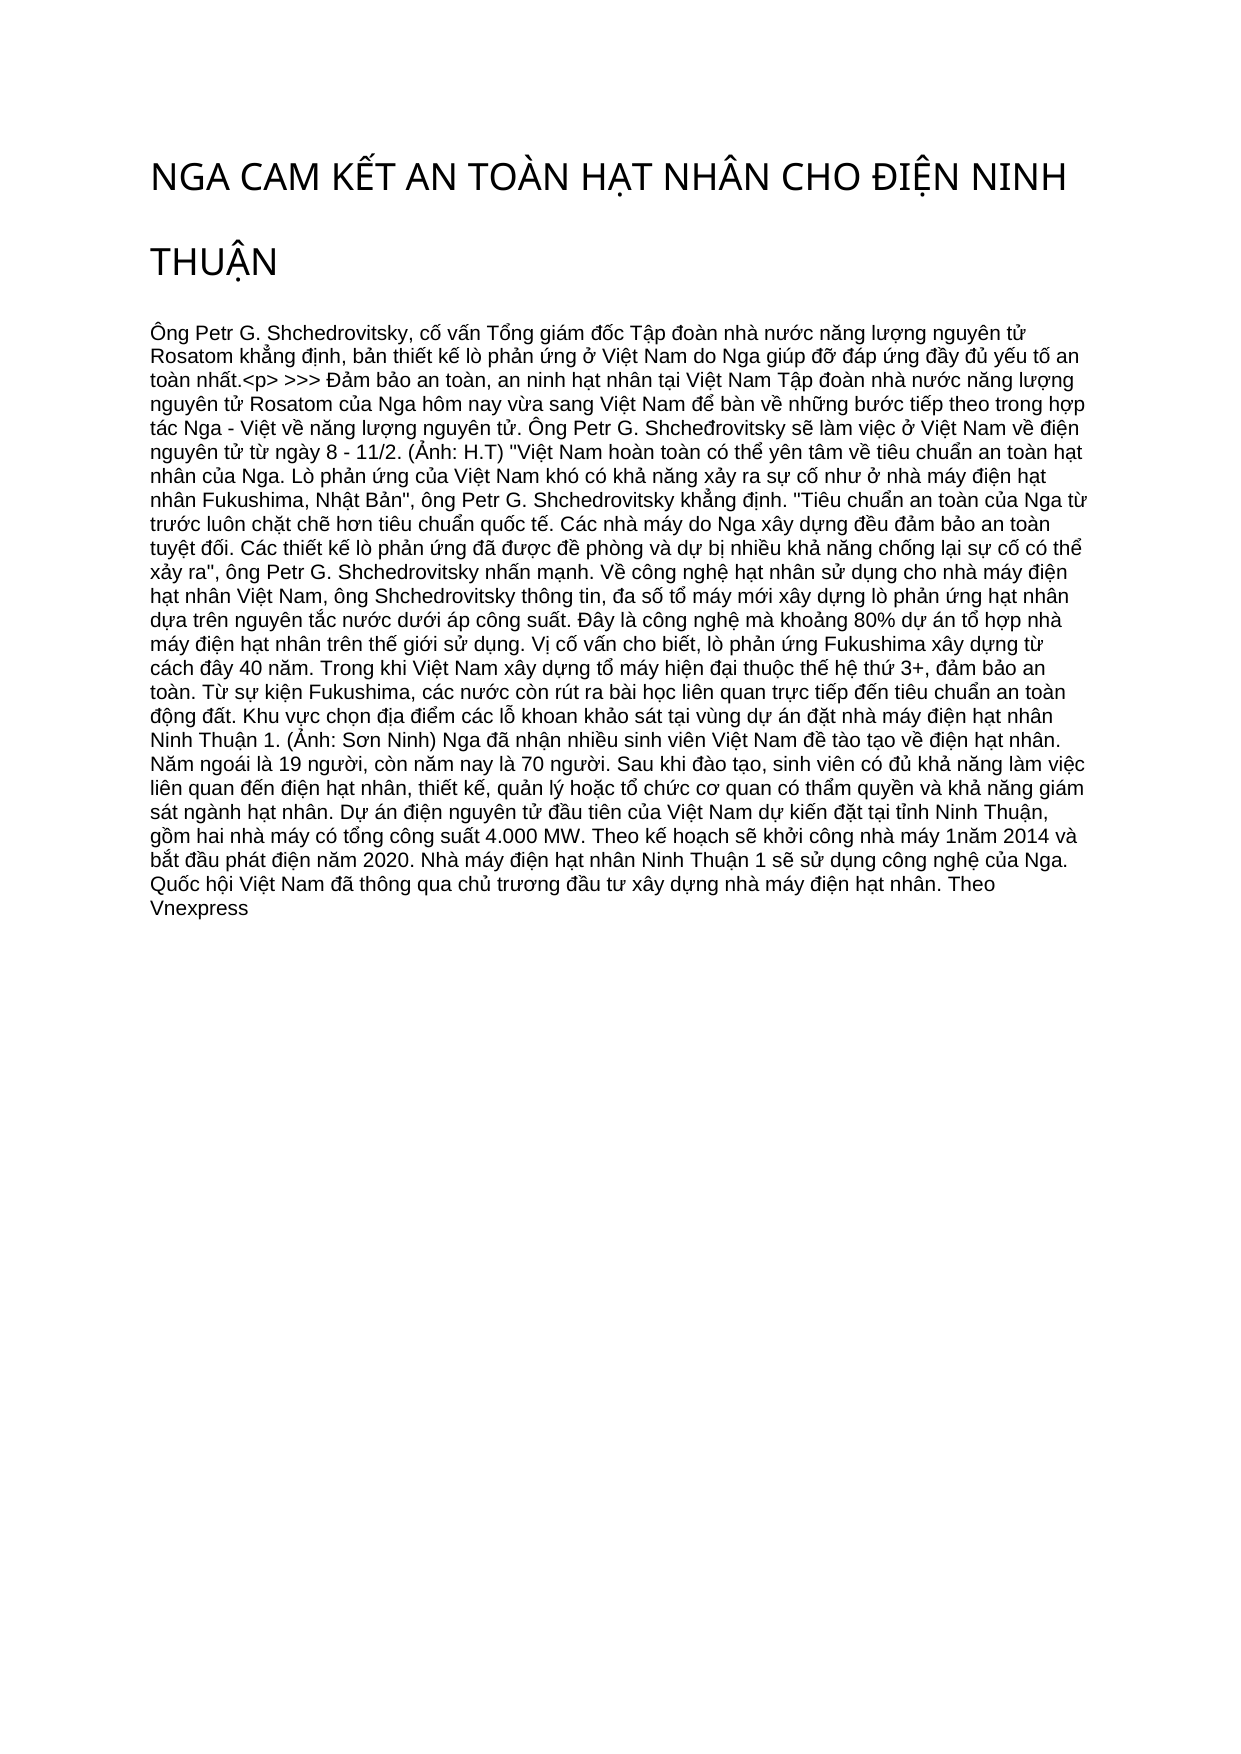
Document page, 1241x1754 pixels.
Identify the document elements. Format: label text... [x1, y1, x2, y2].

text NGA CAM KẾT AN TOÀN HẠT NHÂN CHO ĐIỆN NINH THUẬN [150, 150, 1090, 320]
text Ông Petr G. Shchedrovitsky, cố vấn Tổng giám đốc Tập đoàn nhà nước năng lượng nguyên tử Rosatom khẳng định, bản thiết kế lò phản ứng ở Việt Nam do Nga giúp đỡ đáp ứng đầy đủ yếu tố an toàn nhất.<p> >>> Đảm bảo an toàn, an ninh hạt nhân tại Việt Nam Tập đoàn nhà nước năng lượng nguyên tử Rosatom của Nga hôm nay vừa sang Việt Nam để bàn về những bước tiếp theo trong hợp tác Nga - Việt về năng lượng nguyên tử. Ông Petr G. Shcheđrovitsky sẽ làm việc ở Việt Nam về điện nguyên tử từ ngày 8 - 11/2. (Ảnh: H.T) "Việt Nam hoàn toàn có thể yên tâm về tiêu chuẩn an toàn hạt nhân của Nga. Lò phản ứng của Việt Nam khó có khả năng xảy ra sự cố như ở nhà máy điện hạt nhân Fukushima, Nhật Bản", ông Petr G. Shchedrovitsky khẳng định. "Tiêu chuẩn an toàn của Nga từ trước luôn chặt chẽ hơn tiêu chuẩn quốc tế. Các nhà máy do Nga xây dựng đều đảm bảo an toàn tuyệt đối. Các thiết kế lò phản ứng đã được đề phòng và dự bị nhiều khả năng chống lại sự cố có thể xảy ra", ông Petr G. Shchedrovitsky nhấn mạnh. Về công nghệ hạt nhân sử dụng cho nhà máy điện hạt nhân Việt Nam, ông Shchedrovitsky thông tin, đa số tổ máy mới xây dựng lò phản ứng hạt nhân dựa trên nguyên tắc nước dưới áp công suất. Đây là công nghệ mà khoảng 80% dự án tổ hợp nhà máy điện hạt nhân trên thế giới sử dụng. Vị cố vấn cho biết, lò phản ứng Fukushima xây dựng từ cách đây 40 năm. Trong khi Việt Nam xây dựng tổ máy hiện đại thuộc thế hệ thứ 3+, đảm bảo an toàn. Từ sự kiện Fukushima, các nước còn rút ra bài học liên quan trực tiếp đến tiêu chuẩn an toàn động đất. Khu vực chọn địa điểm các lỗ khoan khảo sát tại vùng dự án đặt nhà máy điện hạt nhân Ninh Thuận 1. (Ảnh: Sơn Ninh) Nga đã nhận nhiều sinh viên Việt Nam đề tào tạo về điện hạt nhân. Năm ngoái là 19 người, còn năm nay là 70 người. Sau khi đào tạo, sinh viên có đủ khả năng làm việc liên quan đến điện hạt nhân, thiết kế, quản lý hoặc tổ chức cơ quan có thẩm quyền và khả năng giám sát ngành hạt nhân. Dự án điện nguyên tử đầu tiên của Việt Nam dự kiến đặt tại tỉnh Ninh Thuận, gồm hai nhà máy có tổng công suất 4.000 MW. Theo kế hoạch sẽ khởi công nhà máy 1năm 2014 và bắt đầu phát điện năm 2020. Nhà máy điện hạt nhân Ninh Thuận 1 sẽ sử dụng công nghệ của Nga. Quốc hội Việt Nam đã thông qua chủ trương đầu tư xây dựng nhà máy điện hạt nhân. Theo Vnexpress [150, 320, 1090, 919]
